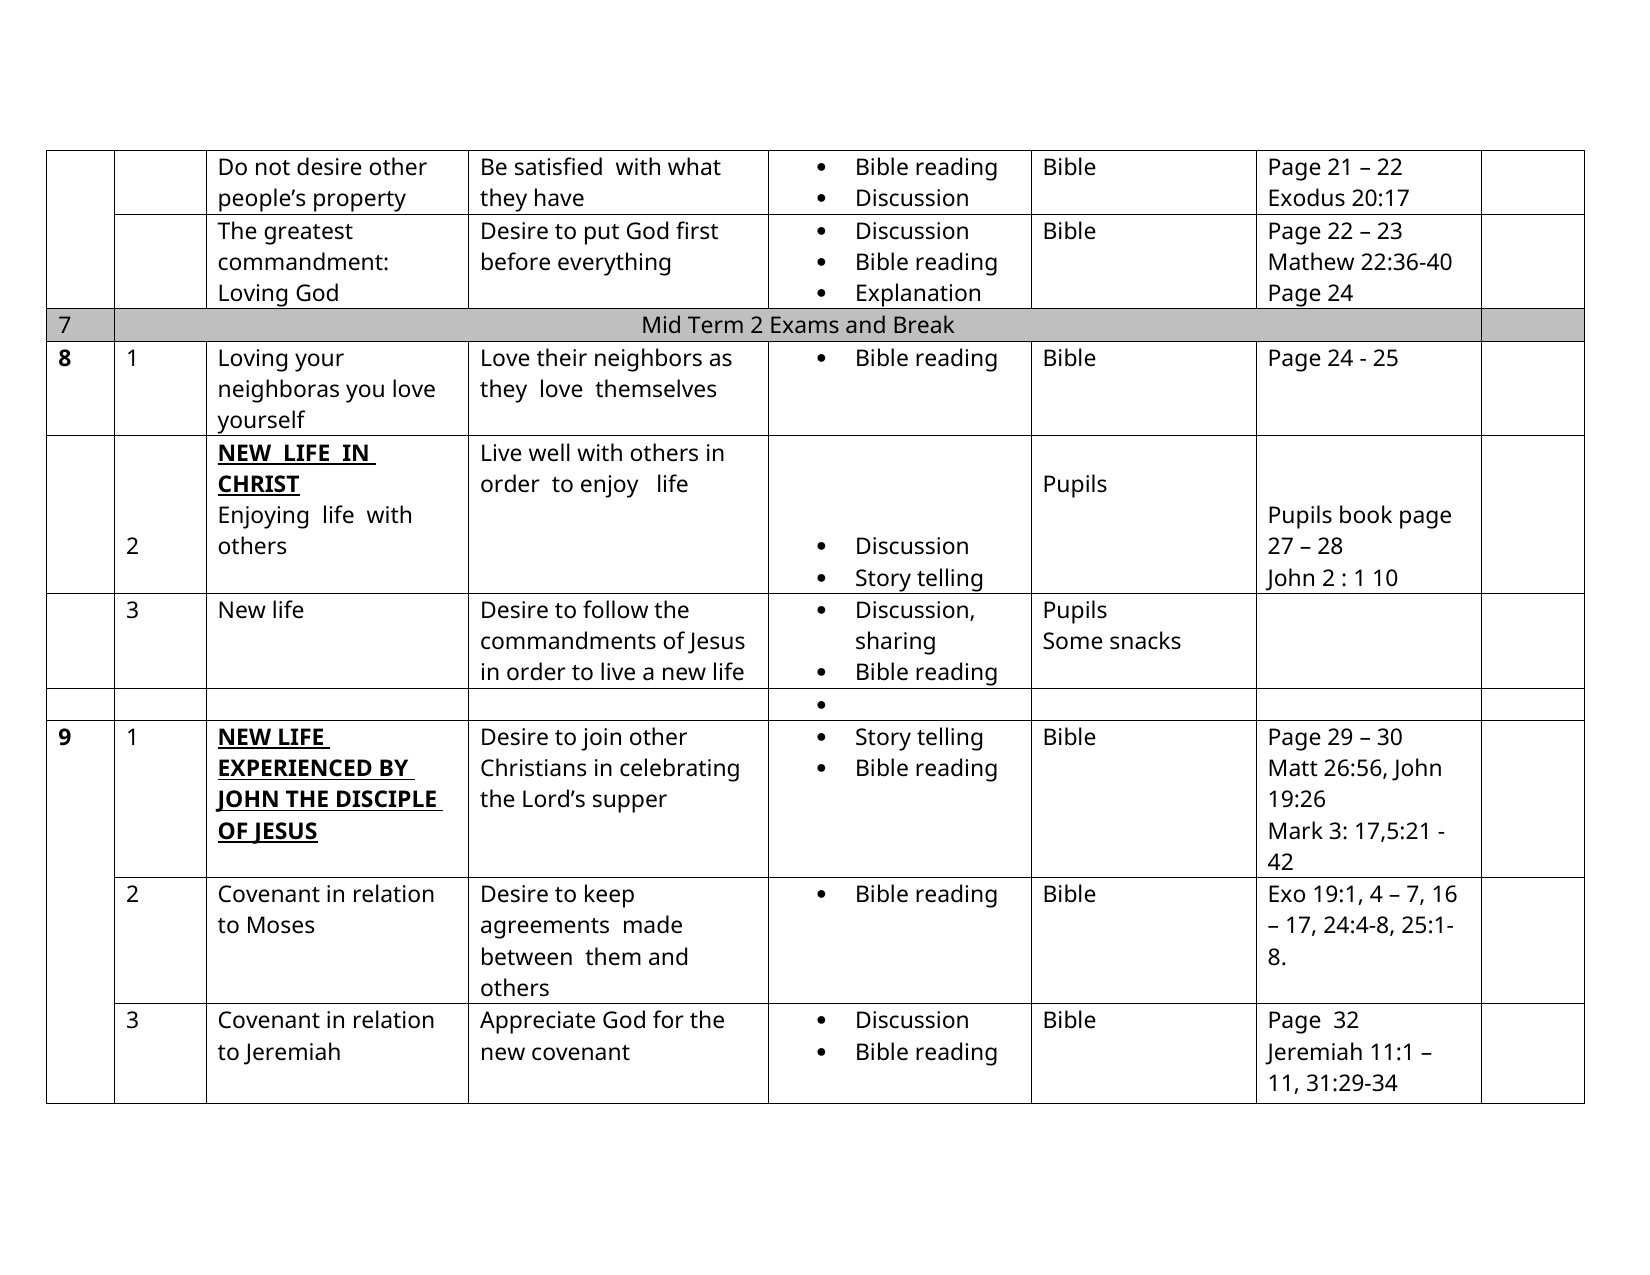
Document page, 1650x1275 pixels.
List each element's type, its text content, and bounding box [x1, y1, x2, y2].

table_cell [207, 689, 468, 720]
table_cell Be satisfied with what they have [469, 151, 768, 213]
table_cell Pupils book page 27 – 28 John 2 : 1 10 [1257, 436, 1481, 593]
table_cell Discussion Bible reading [769, 1004, 1031, 1103]
table_cell [1257, 594, 1481, 687]
table_cell Loving your neighboras you love yourself [207, 342, 468, 435]
table_cell [1482, 436, 1584, 593]
table_cell Pupils [1032, 436, 1256, 593]
table_cell Story telling Bible reading [769, 721, 1031, 877]
table_cell [1482, 309, 1584, 341]
table_cell 7 [47, 309, 114, 341]
table_cell Desire to put God first before everything [469, 215, 768, 308]
table_cell Do not desire other people’s property [207, 151, 468, 213]
table_cell [469, 689, 768, 720]
table_cell [1482, 689, 1584, 720]
table_cell Bible [1032, 151, 1256, 213]
table_cell Discussion Bible reading Explanation [769, 215, 1031, 308]
table_cell Desire to keep agreements made between them and others [469, 878, 768, 1003]
table_cell Desire to follow the commandments of Jesus in order to live a new life [469, 594, 768, 687]
table_cell 8 [47, 342, 114, 435]
table_cell [47, 436, 114, 593]
table_cell 1 [115, 721, 206, 877]
table_cell [1482, 721, 1584, 877]
table_cell [1482, 594, 1584, 687]
table_cell Page 32 Jeremiah 11:1 – 11, 31:29-34 [1257, 1004, 1481, 1103]
table_cell The greatest commandment: Loving God [207, 215, 468, 308]
table_cell [47, 689, 114, 720]
table_cell 1 [115, 342, 206, 435]
table_cell 6 [47, 151, 114, 308]
table_cell [1482, 151, 1584, 213]
table_cell [47, 594, 114, 687]
table_cell 3 [115, 1004, 206, 1103]
table_cell [115, 151, 206, 213]
table_cell Live well with others in order to enjoy life [469, 436, 768, 593]
table_cell Bible [1032, 342, 1256, 435]
table_cell 2 [115, 436, 206, 593]
table_cell 9 [47, 721, 114, 1103]
table_cell 2 [115, 878, 206, 1003]
table_cell Covenant in relation to Jeremiah [207, 1004, 468, 1103]
table_cell Pupils Some snacks [1032, 594, 1256, 687]
table_cell Covenant in relation to Moses [207, 878, 468, 1003]
table_cell [115, 689, 206, 720]
table_cell [115, 215, 206, 308]
table_cell 3 [115, 594, 206, 687]
table_cell Mid Term 2 Exams and Break [115, 309, 1481, 341]
table_cell Love their neighbors as they love themselves [469, 342, 768, 435]
table_cell Page 24 - 25 [1257, 342, 1481, 435]
table_cell [1482, 215, 1584, 308]
table_cell Bible [1032, 721, 1256, 877]
table_cell Bible reading Discussion [769, 151, 1031, 213]
table_cell Bible [1032, 215, 1256, 308]
table_cell NEW LIFE IN CHRIST Enjoying life with others [207, 436, 468, 593]
table_cell NEW LIFE EXPERIENCED BY JOHN THE DISCIPLE OF JESUS [207, 721, 468, 877]
table_cell [1032, 689, 1256, 720]
table_cell Page 21 – 22 Exodus 20:17 [1257, 151, 1481, 213]
table_cell New life [207, 594, 468, 687]
table_cell [1482, 342, 1584, 435]
table_cell Discussion Story telling [769, 436, 1031, 593]
table_cell Bible reading [769, 342, 1031, 435]
table_cell Desire to join other Christians in celebrating the Lord’s supper [469, 721, 768, 877]
table_cell Discussion, sharing Bible reading [769, 594, 1031, 687]
table_cell [769, 689, 1031, 720]
table_cell [1482, 1004, 1584, 1103]
table_cell [1482, 878, 1584, 1003]
table_cell Exo 19:1, 4 – 7, 16 – 17, 24:4-8, 25:1-8. [1257, 878, 1481, 1003]
table_cell Bible [1032, 1004, 1256, 1103]
table_cell Page 29 – 30 Matt 26:56, John 19:26 Mark 3: 17,5:21 - 42 [1257, 721, 1481, 877]
table_cell Appreciate God for the new covenant [469, 1004, 768, 1103]
table_cell Page 22 – 23 Mathew 22:36-40 Page 24 [1257, 215, 1481, 308]
table_cell [1257, 689, 1481, 720]
table_cell Bible reading [769, 878, 1031, 1003]
table_cell Bible [1032, 878, 1256, 1003]
